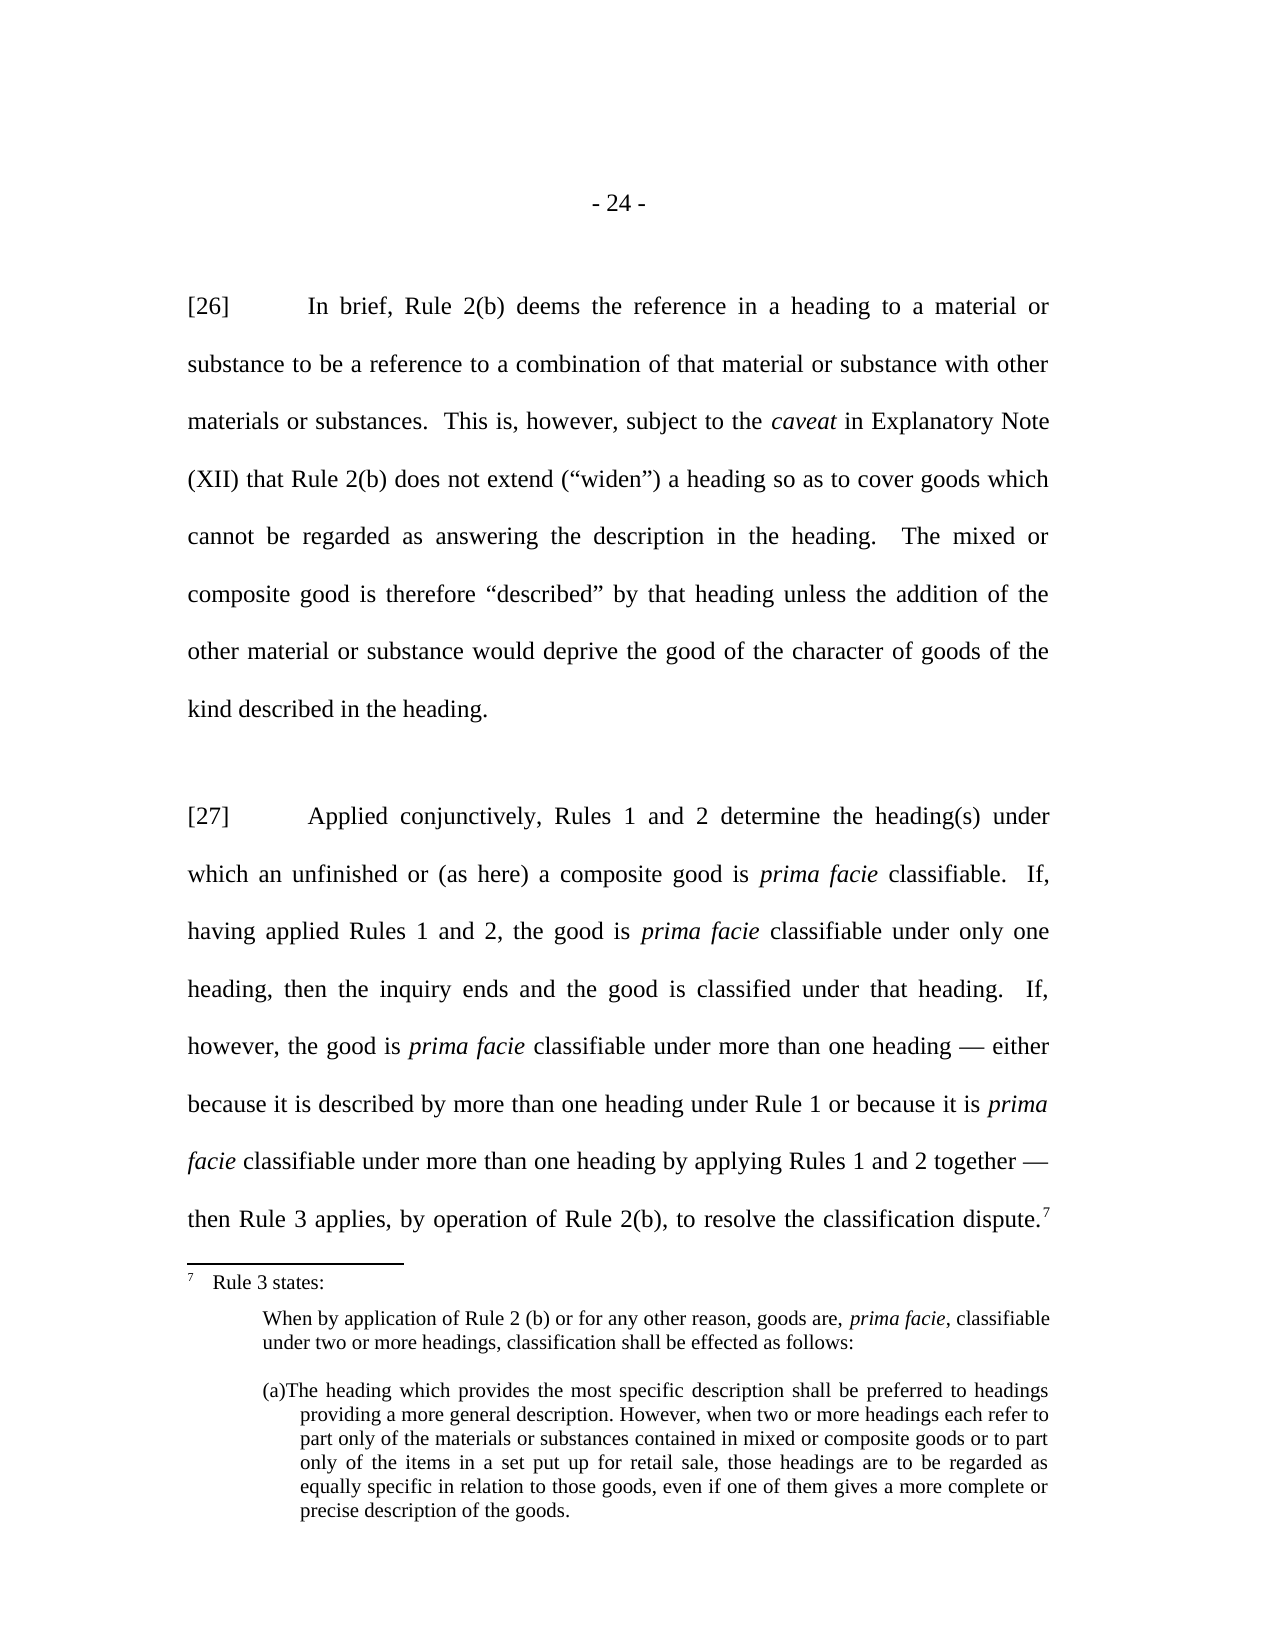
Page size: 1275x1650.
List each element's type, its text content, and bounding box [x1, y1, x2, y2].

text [187, 801, 1050, 1233]
text In brief, Rule 2(b) deems the reference in a heading to a material or substance to be a reference to a combination of that material or substance with other materials or substances. This is, however, subject to the caveat in Explanatory Note (XII) that Rule 2(b) does not extend (“widen”) a heading so as to cover goods which cannot be regarded as answering the description in the heading. The mixed or composite good is therefore “described” by that heading unless the addition of the other material or substance would deprive the good of the character of goods of the kind described in the heading. [187, 291, 1050, 723]
